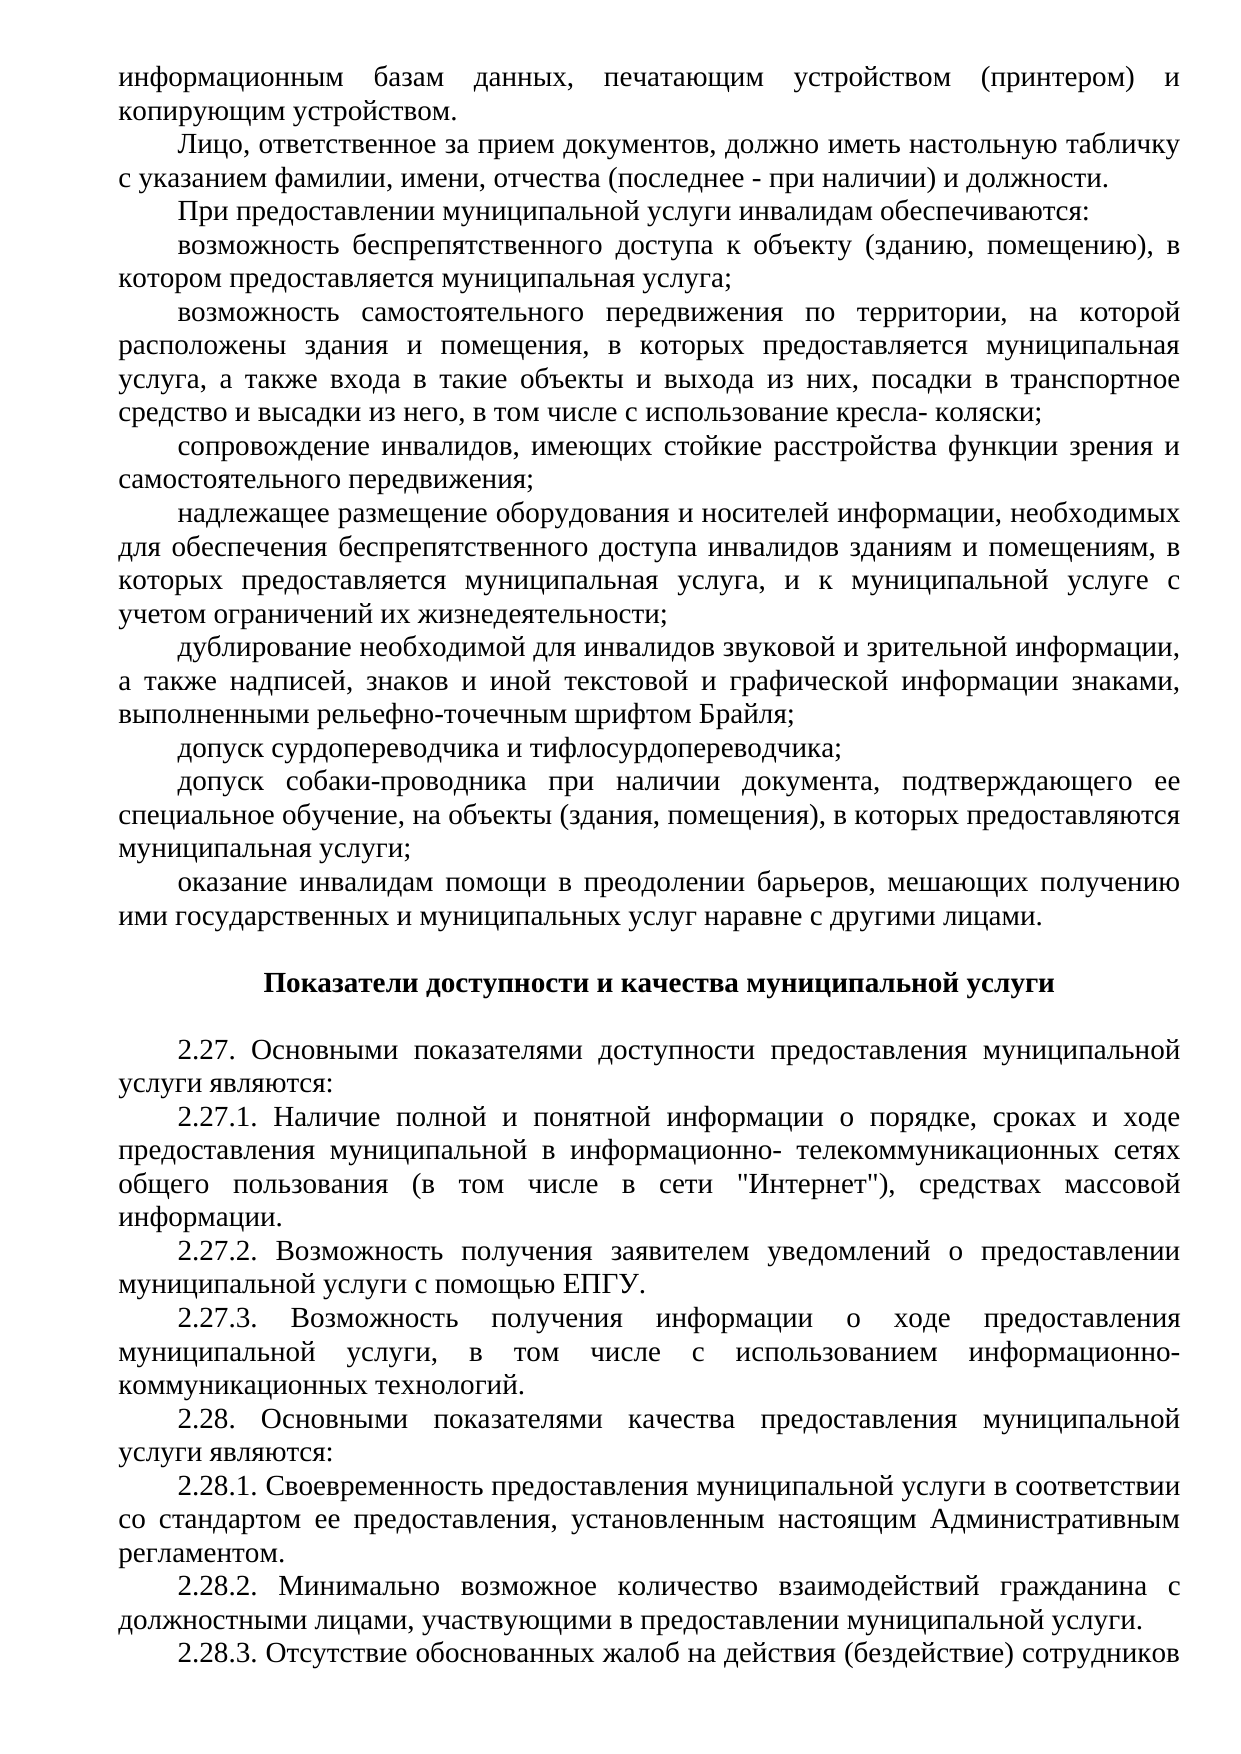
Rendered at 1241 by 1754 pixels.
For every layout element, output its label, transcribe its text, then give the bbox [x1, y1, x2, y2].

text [118, 1636, 1181, 1669]
text допуск сурдопереводчика и тифлосурдопереводчика; [118, 730, 1181, 763]
text 2.27.2. Возможность получения заявителем уведомлений о предоставлении муниципальной услуги с помощью ЕПГУ. [118, 1233, 1181, 1300]
text оказание инвалидам помощи в преодолении барьеров, мешающих получению ими государственных и муниципальных услуг наравне с другими лицами. [118, 864, 1181, 931]
text сопровождение инвалидов, имеющих стойкие расстройства функции зрения и самостоятельного передвижения; [118, 428, 1181, 495]
text При предоставлении муниципальной услуги инвалидам обеспечиваются: [118, 193, 1181, 227]
text 2.28.2. Минимально возможное количество взаимодействий гражданина с должностными лицами, участвующими в предоставлении муниципальной услуги. [118, 1568, 1181, 1636]
text 2.28. Основными показателями качества предоставления муниципальной услуги являются: [118, 1401, 1181, 1468]
text возможность самостоятельного передвижения по территории, на которой расположены здания и помещения, в которых предоставляется муниципальная услуга, а также входа в такие объекты и выхода из них, посадки в транспортное средство и высадки из него, в том числе с использование кресла- коляски; [118, 294, 1181, 428]
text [118, 59, 1181, 126]
text возможность беспрепятственного доступа к объекту (зданию, помещению), в котором предоставляется муниципальная услуга; [118, 227, 1181, 294]
text 2.27. Основными показателями доступности предоставления муниципальной услуги являются: [118, 1032, 1181, 1099]
text допуск собаки-проводника при наличии документа, подтверждающего ее специальное обучение, на объекты (здания, помещения), в которых предоставляются муниципальная услуги; [118, 763, 1181, 864]
subtitle Показатели доступности и качества муниципальной услуги [138, 965, 1181, 998]
text надлежащее размещение оборудования и носителей информации, необходимых для обеспечения беспрепятственного доступа инвалидов зданиям и помещениям, в которых предоставляется муниципальная услуга, и к муниципальной услуге с учетом ограничений их жизнедеятельности; [118, 495, 1181, 629]
text Лицо, ответственное за прием документов, должно иметь настольную табличку с указанием фамилии, имени, отчества (последнее - при наличии) и должности. [118, 126, 1181, 193]
text 2.27.3. Возможность получения информации о ходе предоставления муниципальной услуги, в том числе с использованием информационно-коммуникационных технологий. [118, 1300, 1181, 1401]
text дублирование необходимой для инвалидов звуковой и зрительной информации, а также надписей, знаков и иной текстовой и графической информации знаками, выполненными рельефно-точечным шрифтом Брайля; [118, 629, 1181, 730]
text 2.28.1. Своевременность предоставления муниципальной услуги в соответствии со стандартом ее предоставления, установленным настоящим Административным регламентом. [118, 1468, 1181, 1568]
text 2.27.1. Наличие полной и понятной информации о порядке, сроках и ходе предоставления муниципальной в информационно- телекоммуникационных сетях общего пользования (в том числе в сети "Интернет"), средствах массовой информации. [118, 1099, 1181, 1233]
